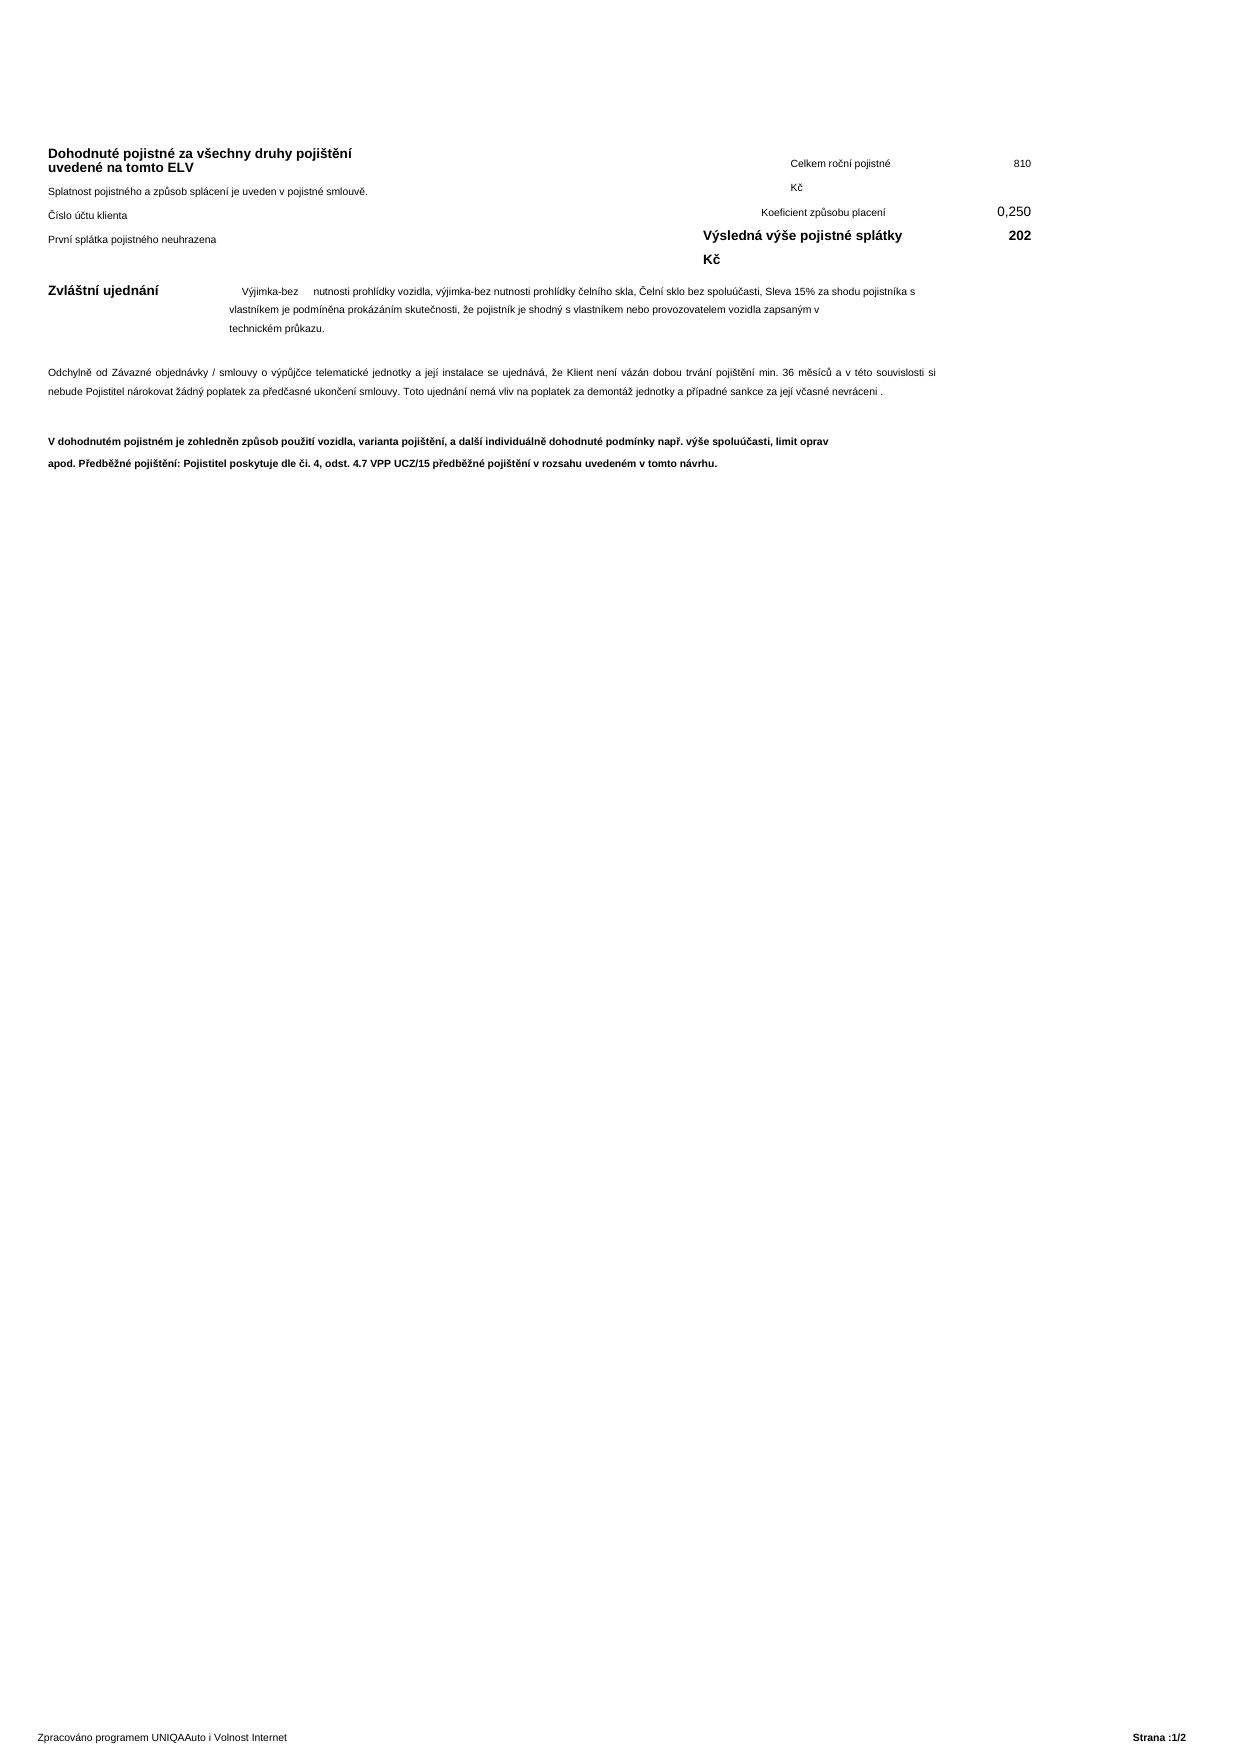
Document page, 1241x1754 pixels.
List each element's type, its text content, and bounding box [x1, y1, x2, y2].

text Celkem roční pojistné 810 Kč [790, 148, 949, 197]
text Číslo účtu klienta [48, 200, 396, 224]
text Dohodnuté pojistné za všechny druhy pojištění uvedené na tomto ELV [48, 148, 396, 175]
text Koeficient způsobu placení 0,250 [761, 197, 949, 221]
text Splatnost pojistného a způsob splácení je uveden v pojistné smlouvě. [48, 175, 396, 200]
text Odchylně od Závazné objednávky / smlouvy o výpůjčce telematické jednotky a její instalace se ujednává, že Klient není vázán dobou trvání pojištění min. 36 měsíců a v této souvislosti si nebude Pojistitel nárokovat žádný poplatek za předčasné ukončení smlouvy. Toto ujednání nemá vliv na poplatek za demontáž jednotky a případné sankce za její včasné nevráceni . [48, 361, 937, 399]
text vlastníkem je podmíněna prokázáním skutečnosti, že pojistník je shodný s vlastníkem nebo provozovatelem vozidla zapsaným v technickém průkazu. [229, 299, 856, 336]
text První splátka pojistného neuhrazena [48, 224, 396, 249]
text Výsledná výše pojistné splátky 202 Kč [703, 221, 949, 269]
text V dohodnutém pojistném je zohledněn způsob použití vozidla, varianta pojištění, a další individuálně dohodnuté podmínky např. výše spoluúčasti, limit oprav apod. Předběžné pojištění: Pojistitel poskytuje dle či. 4, odst. 4.7 VPP UCZ/15 předběžné pojištění v rozsahu uvedeném v tomto návrhu. [48, 428, 849, 472]
text Zvláštní ujednání Výjimka-bez nutnosti prohlídky vozidla, výjimka-bez nutnosti prohlídky čelního skla, Čelní sklo bez spoluúčasti, Sleva 15% za shodu pojistníka s [48, 280, 949, 299]
